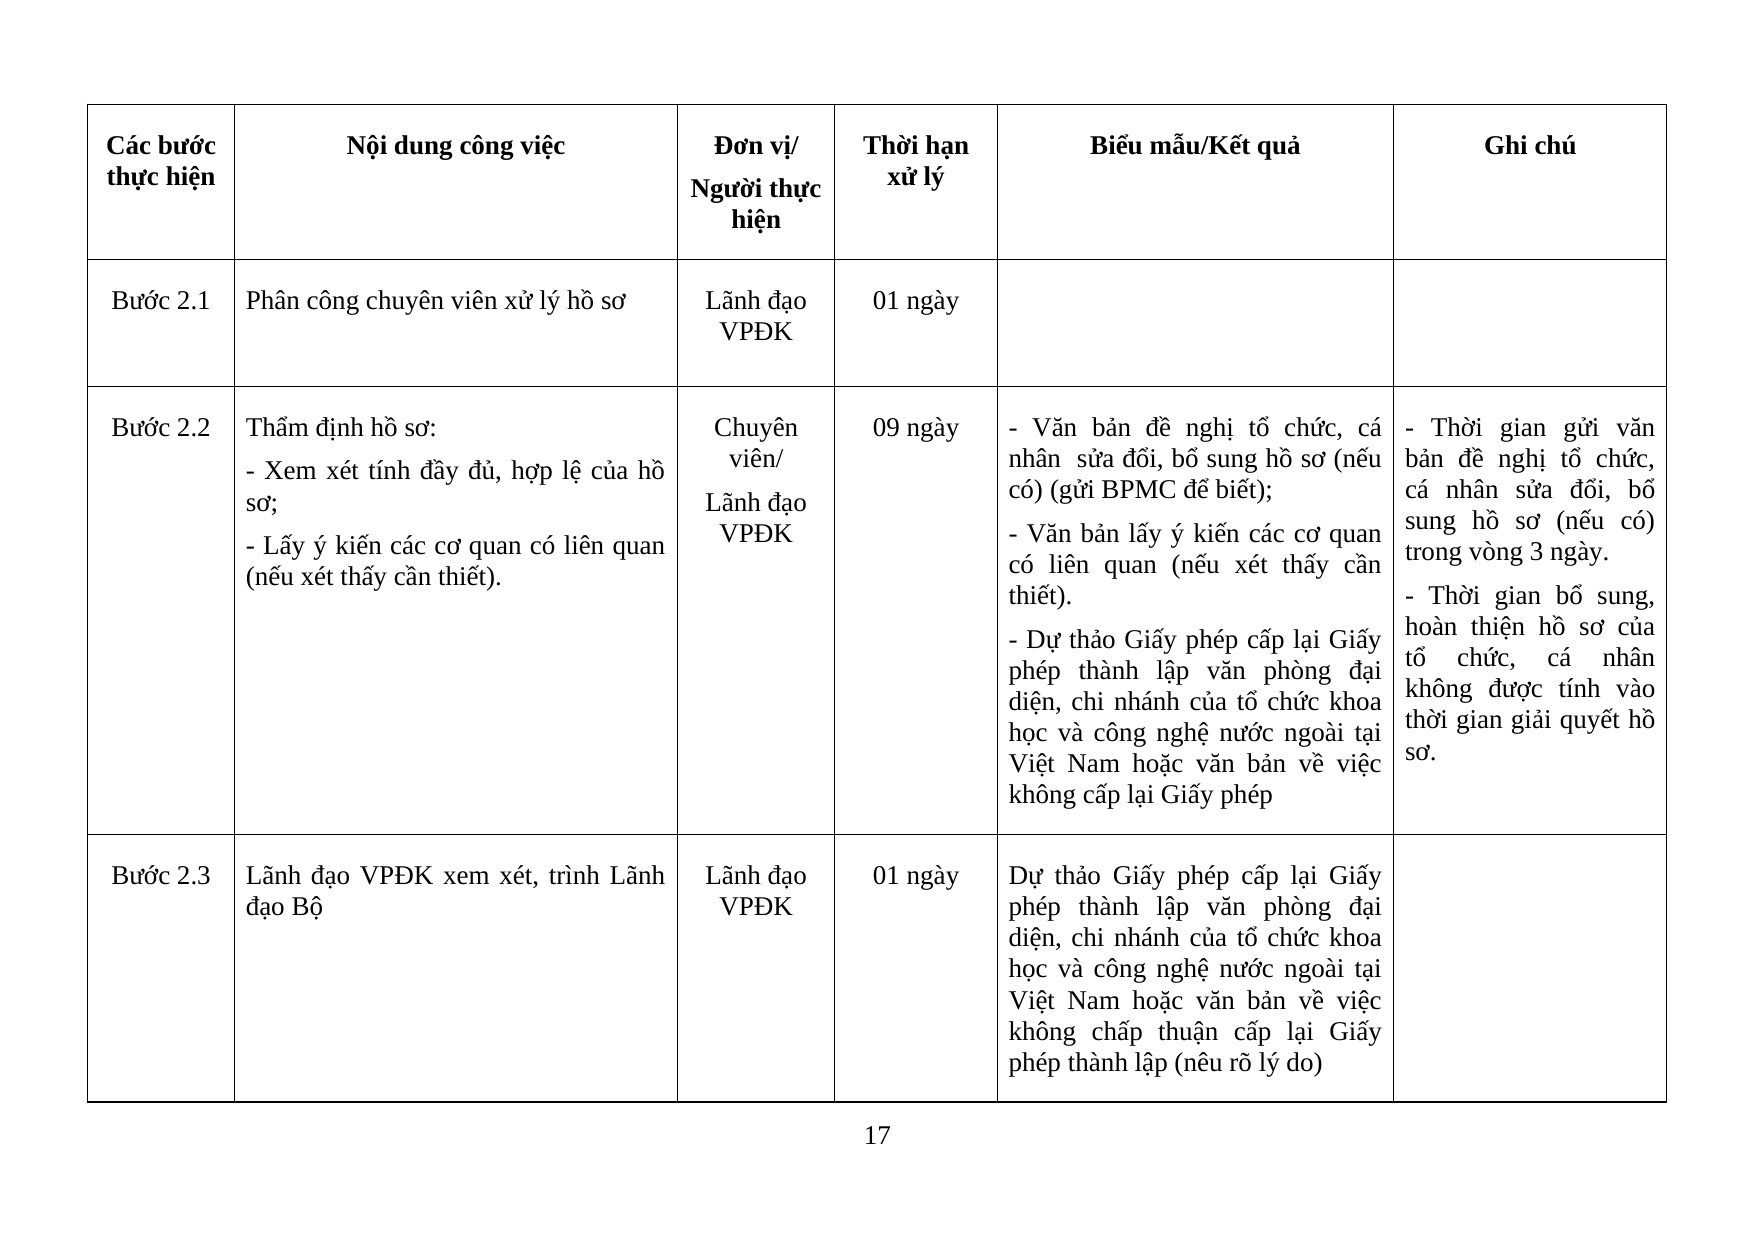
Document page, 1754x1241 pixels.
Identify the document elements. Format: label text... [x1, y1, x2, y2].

table_header Đơn vị/ Người thực hiện [678, 105, 834, 259]
table_cell [998, 260, 1393, 386]
table_header Nội dung công việc [235, 105, 677, 259]
table_cell Bước 2.1 [88, 260, 234, 386]
table_cell Lãnh đạo VPĐK [678, 835, 834, 1101]
table_cell Chuyên viên/ Lãnh đạo VPĐK [678, 387, 834, 834]
table_cell [1394, 835, 1666, 1101]
table_cell - Thời gian gửi văn bản đề nghị tổ chức, cá nhân sửa đổi, bổ sung hồ sơ (nếu có) trong vòng 3 ngày. - Thời gian bổ sung, hoàn thiện hồ sơ của tổ chức, cá nhân không được tính vào thời gian giải quyết hồ sơ. [1394, 387, 1666, 834]
table_cell Thẩm định hồ sơ: - Xem xét tính đầy đủ, hợp lệ của hồ sơ; - Lấy ý kiến các cơ quan có liên quan (nếu xét thấy cần thiết). [235, 387, 677, 834]
table_cell Lãnh đạo VPĐK [678, 260, 834, 386]
table_header Các bước thực hiện [88, 105, 234, 259]
table_cell [1394, 260, 1666, 386]
table_cell Lãnh đạo VPĐK xem xét, trình Lãnh đạo Bộ [235, 835, 677, 1101]
table_cell Bước 2.3 [88, 835, 234, 1101]
table_header Thời hạn xử lý [835, 105, 997, 259]
table_cell Phân công chuyên viên xử lý hồ sơ [235, 260, 677, 386]
table_header Biểu mẫu/Kết quả [998, 105, 1393, 259]
table_header Ghi chú [1394, 105, 1666, 259]
table_cell 01 ngày [835, 260, 997, 386]
table_cell 09 ngày [835, 387, 997, 834]
table_cell Bước 2.2 [88, 387, 234, 834]
table_cell 01 ngày [835, 835, 997, 1101]
table_cell - Văn bản đề nghị tổ chức, cá nhân sửa đổi, bổ sung hồ sơ (nếu có) (gửi BPMC để biết); - Văn bản lấy ý kiến các cơ quan có liên quan (nếu xét thấy cần thiết). - Dự thảo Giấy phép cấp lại Giấy phép thành lập văn phòng đại diện, chi nhánh của tổ chức khoa học và công nghệ nước ngoài tại Việt Nam hoặc văn bản về việc không cấp lại Giấy phép [998, 387, 1393, 834]
table_cell Dự thảo Giấy phép cấp lại Giấy phép thành lập văn phòng đại diện, chi nhánh của tổ chức khoa học và công nghệ nước ngoài tại Việt Nam hoặc văn bản về việc không chấp thuận cấp lại Giấy phép thành lập (nêu rõ lý do) [998, 835, 1393, 1101]
